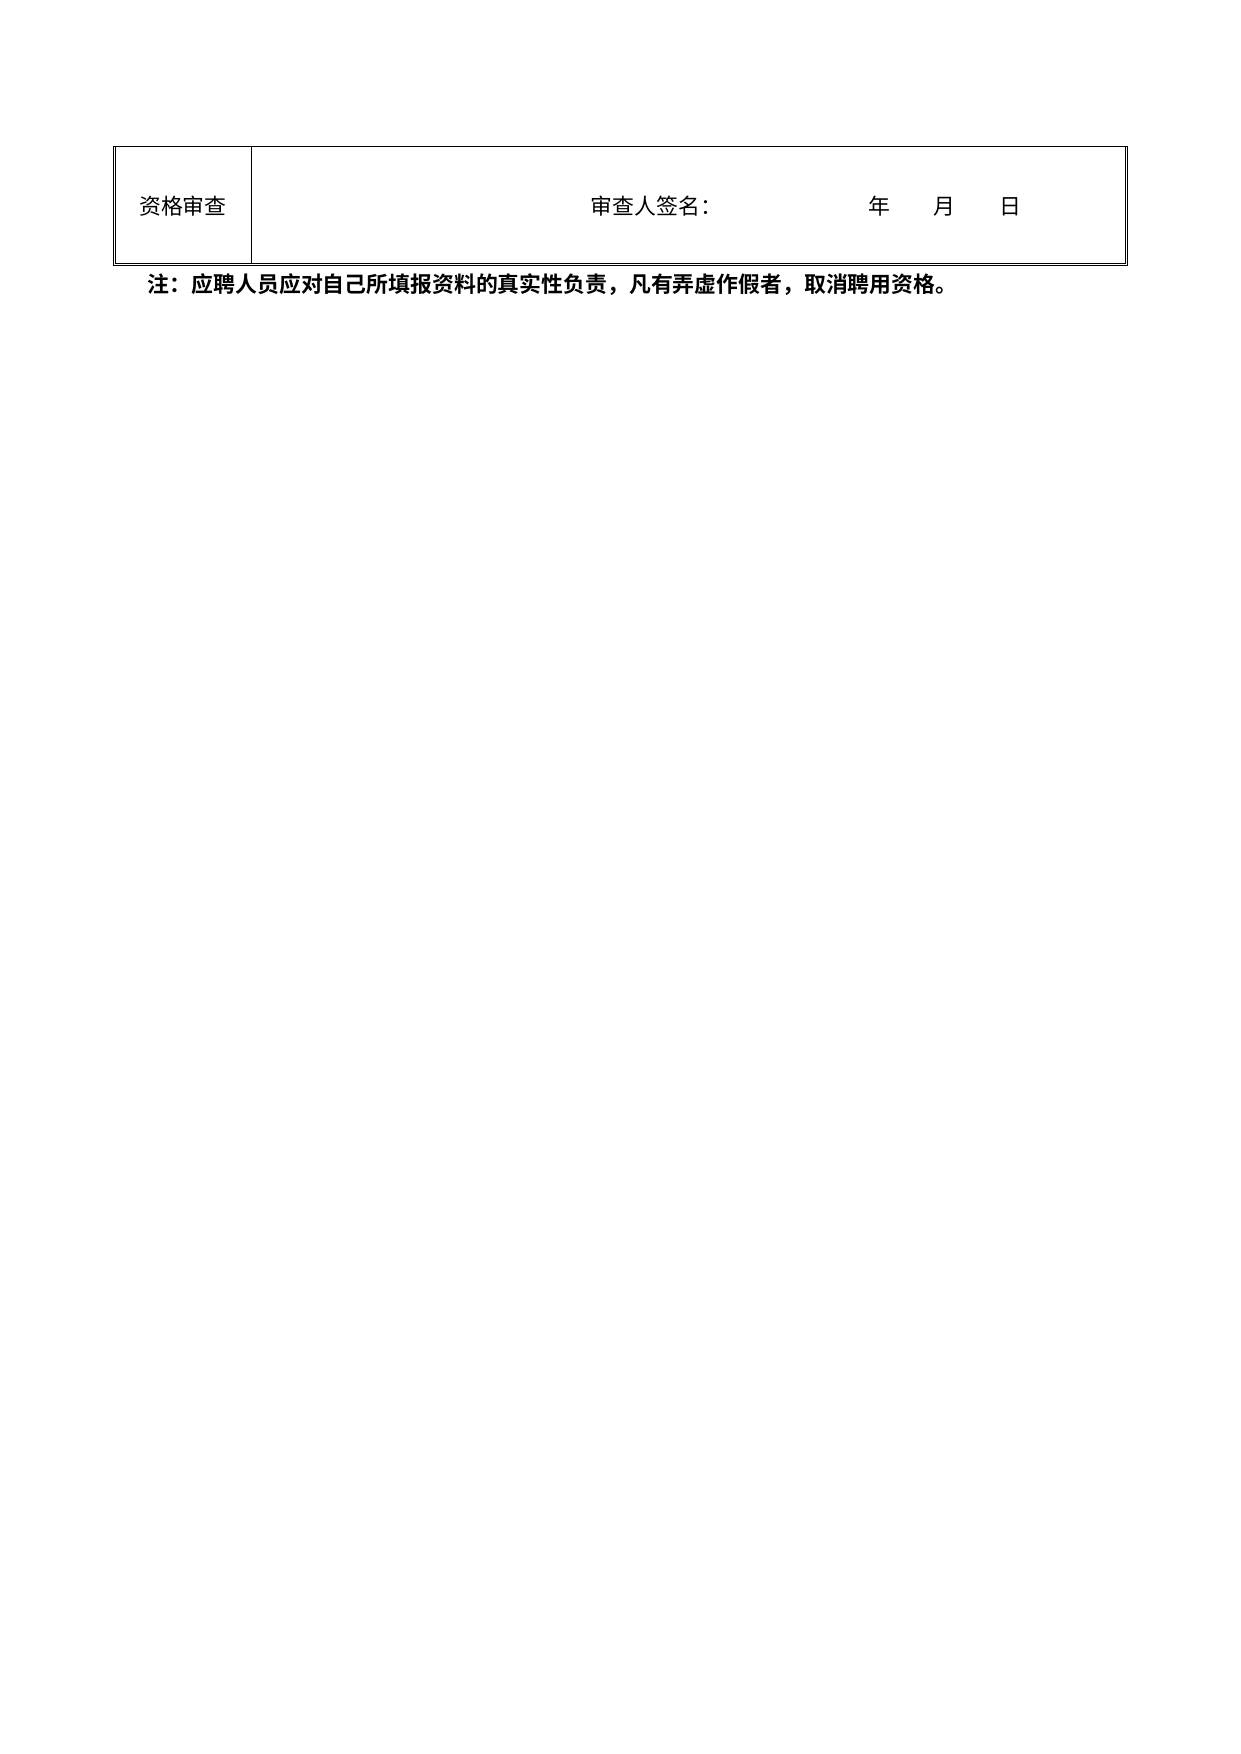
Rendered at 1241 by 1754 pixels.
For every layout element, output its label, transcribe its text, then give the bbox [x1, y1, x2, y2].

table_cell 审查人签名： 年 月 日 [252, 147, 1125, 263]
table_cell 资格审查 [116, 147, 251, 263]
text 注：应聘人员应对自己所填报资料的真实性负责，凡有弄虚作假者，取消聘用资格。 [148, 266, 1092, 299]
